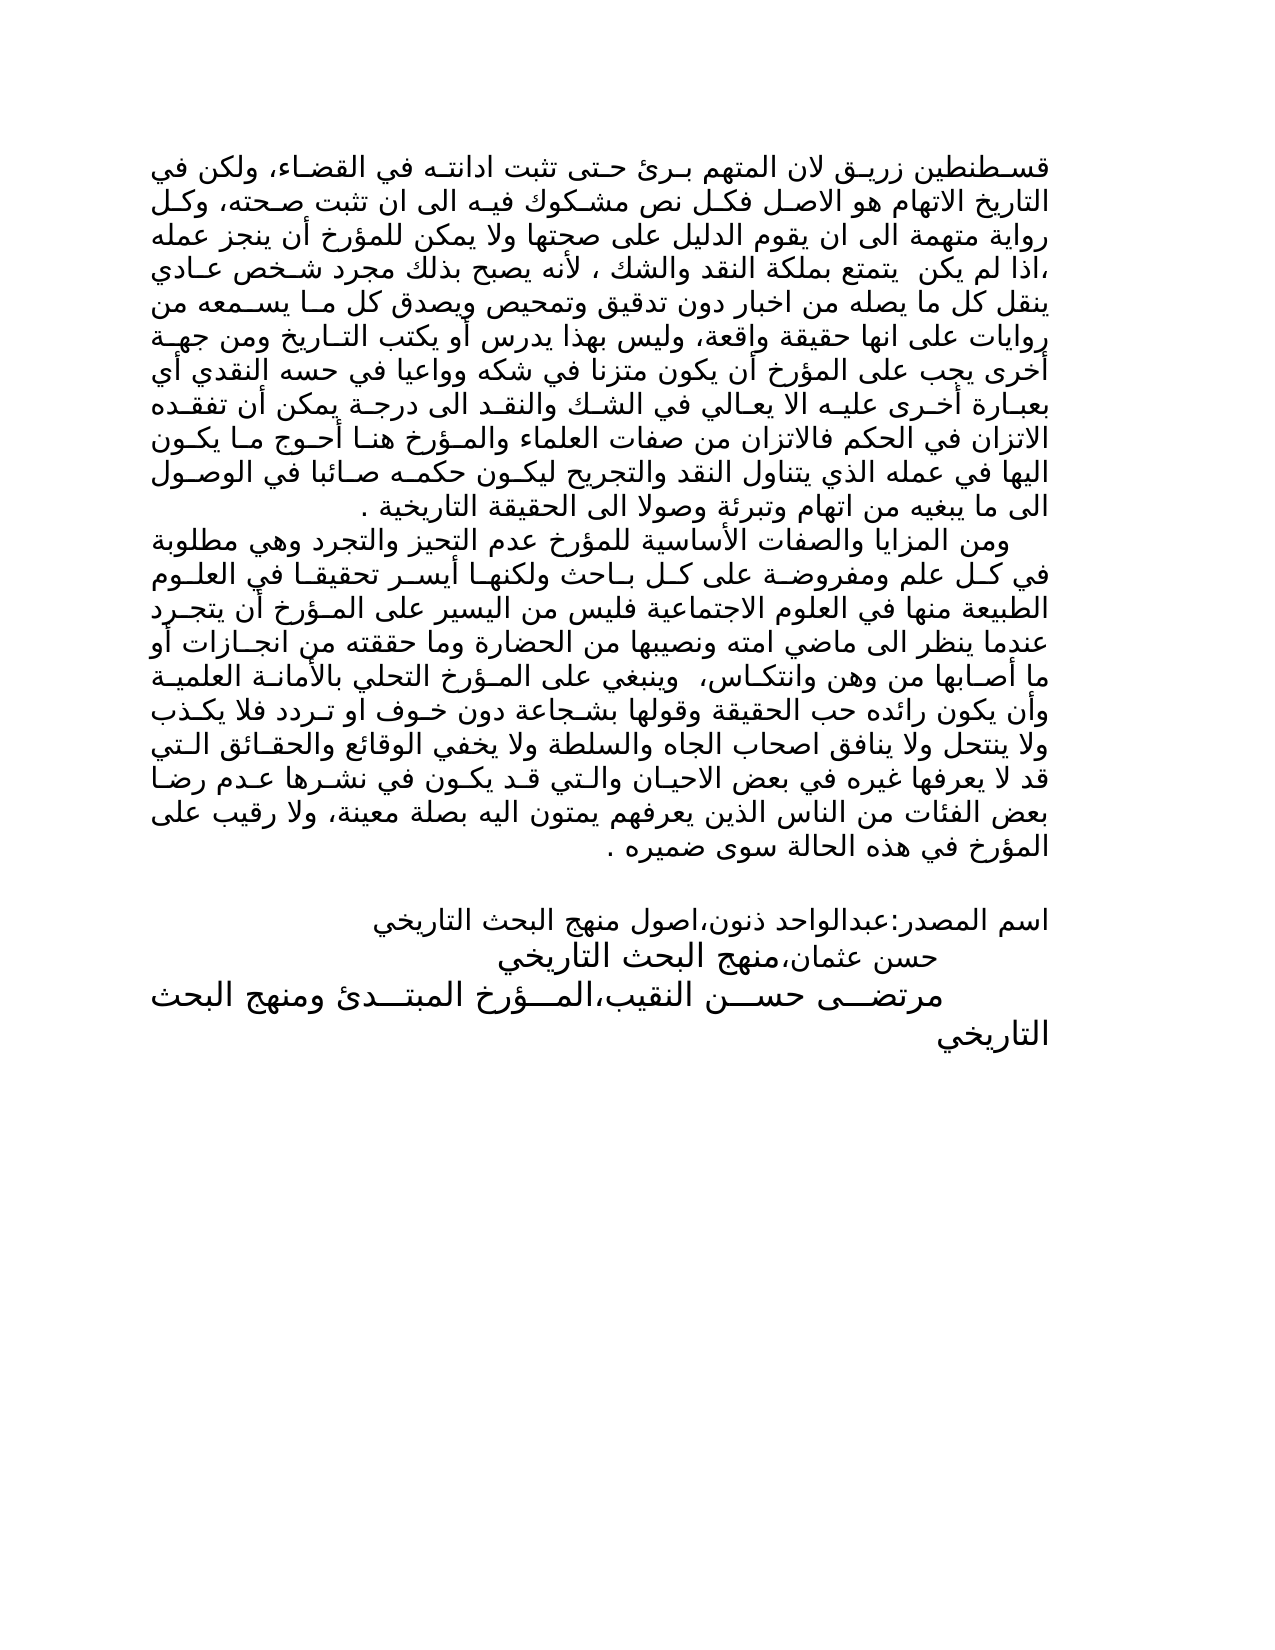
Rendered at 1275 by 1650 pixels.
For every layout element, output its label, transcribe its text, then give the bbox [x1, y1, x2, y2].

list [150, 150, 1050, 523]
list ومن المزايا والصفات الأساسية للمؤرخ عدم التحيز والتجرد وهي مطلوبة في كل علم ومفروضة على كل باحث ولكنها أيسر تحقيقا في العلوم الطبيعة منها في العلوم الاجتماعية فليس من اليسير على المؤرخ أن يتجرد عندما ينظر الى ماضي امته ونصيبها من الحضارة وما حققته من انجازات أو ما أصابها من وهن وانتكاس، وينبغي على المؤرخ التحلي بالأمانة العلمية وأن يكون رائده حب الحقيقة وقولها بشجاعة دون خوف او تردد فلا يكذب ولا ينتحل ولا ينافق اصحاب الجاه والسلطة ولا يخفي الوقائع والحقائق التي قد لا يعرفها غيره في بعض الاحيان والتي قد يكون في نشرها عدم رضا بعض الفئات من الناس الذين يعرفهم يمتون اليه بصلة معينة، ولا رقيب على المؤرخ في هذه الحالة سوى ضميره . [150, 523, 1050, 863]
list مرتضى حسن النقيب،المؤرخ المبتدئ ومنهج البحث التاريخي [150, 976, 1050, 1053]
list حسن عثمان،منهج البحث التاريخي [150, 937, 1050, 976]
list اسم المصدر:عبدالواحد ذنون،اصول منهج البحث التاريخي [150, 903, 1050, 937]
